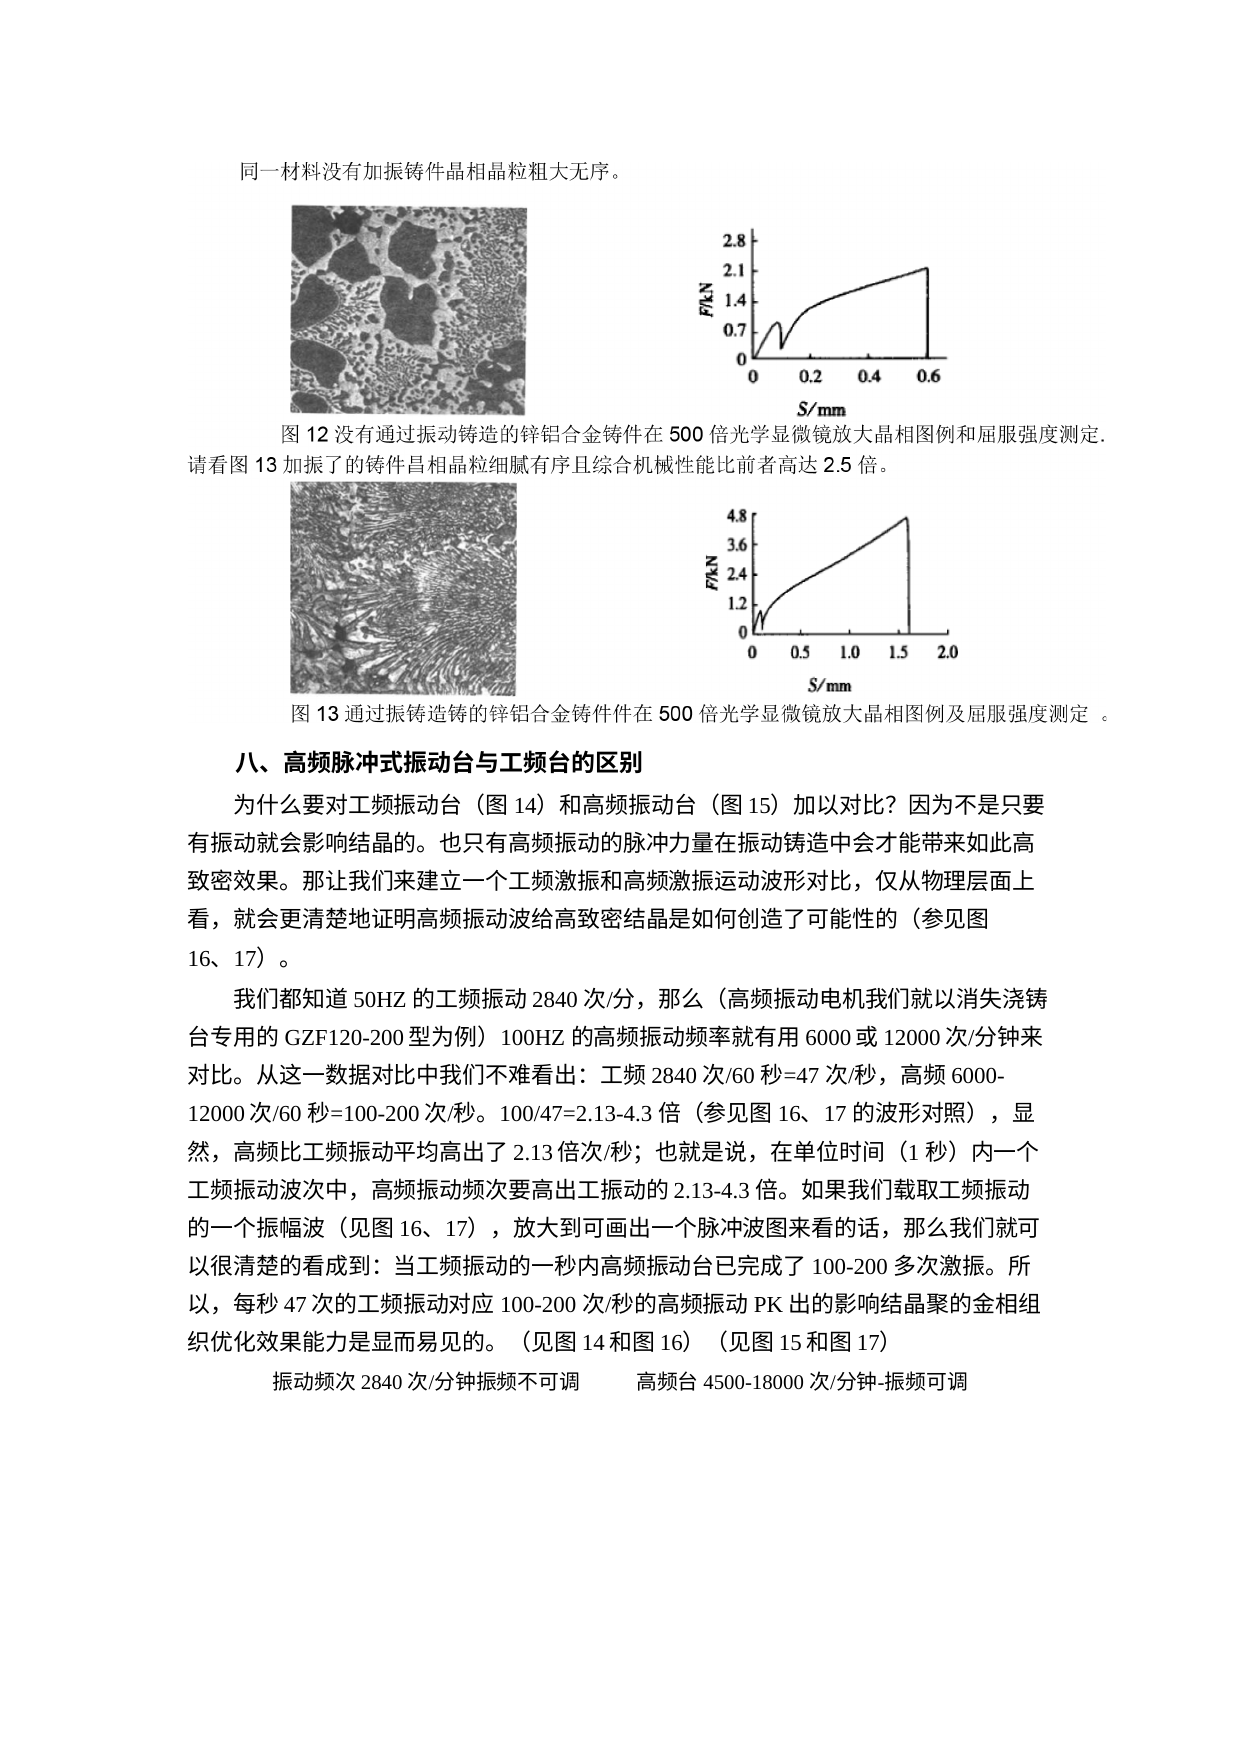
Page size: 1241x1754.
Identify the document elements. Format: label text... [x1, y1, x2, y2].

picture [187, 162, 1107, 723]
text 八、高频脉冲式振动台与工频台的区别 [187, 744, 1053, 778]
text 我们都知道 50HZ 的工频振动 2840 次/分，那么（高频振动电机我们就以消失浇铸台专用的 GZF120-200型为例）100HZ 的高频振动频率就有用 6000或12000次/分钟来对比。从这一数据对比中我们不难看出：工频 2840 次/60 秒=47 次/秒，高频 6000-12000次/60 秒=100-200次/秒。100/47=2.13-4.3 倍（参见图 16、17 的波形对照），显然，高频比工频振动平均高出了2.13倍次/秒；也就是说，在单位时间（1 秒）内一个工频振动波次中，高频振动频次要高出工振动的2.13-4.3 倍。如果我们载取工频振动的一个振幅波（见图 16、17），放大到可画出一个脉冲波图来看的话，那么我们就可以很清楚的看成到：当工频振动的一秒内高频振动台已完成了 100-200 多次激振。所以，每秒47次的工频振动对应 100-200 次/秒的高频振动 PK 出的影响结晶聚的金相组织优化效果能力是显而易见的。（见图14和图16）（见图15和图17） [187, 981, 1053, 1357]
text 振动频次 2840 次/分钟振频不可调 高频台 4500-18000 次/分钟-振频可调 [187, 1366, 1053, 1396]
text 为什么要对工频振动台（图 14）和高频振动台（图 15）加以对比？因为不是只要有振动就会影响结晶的。也只有高频振动的脉冲力量在振动铸造中会才能带来如此高致密效果。那让我们来建立一个工频激振和高频激振运动波形对比，仅从物理层面上看，就会更清楚地证明高频振动波给高致密结晶是如何创造了可能性的（参见图 16、17）。 [187, 787, 1053, 973]
